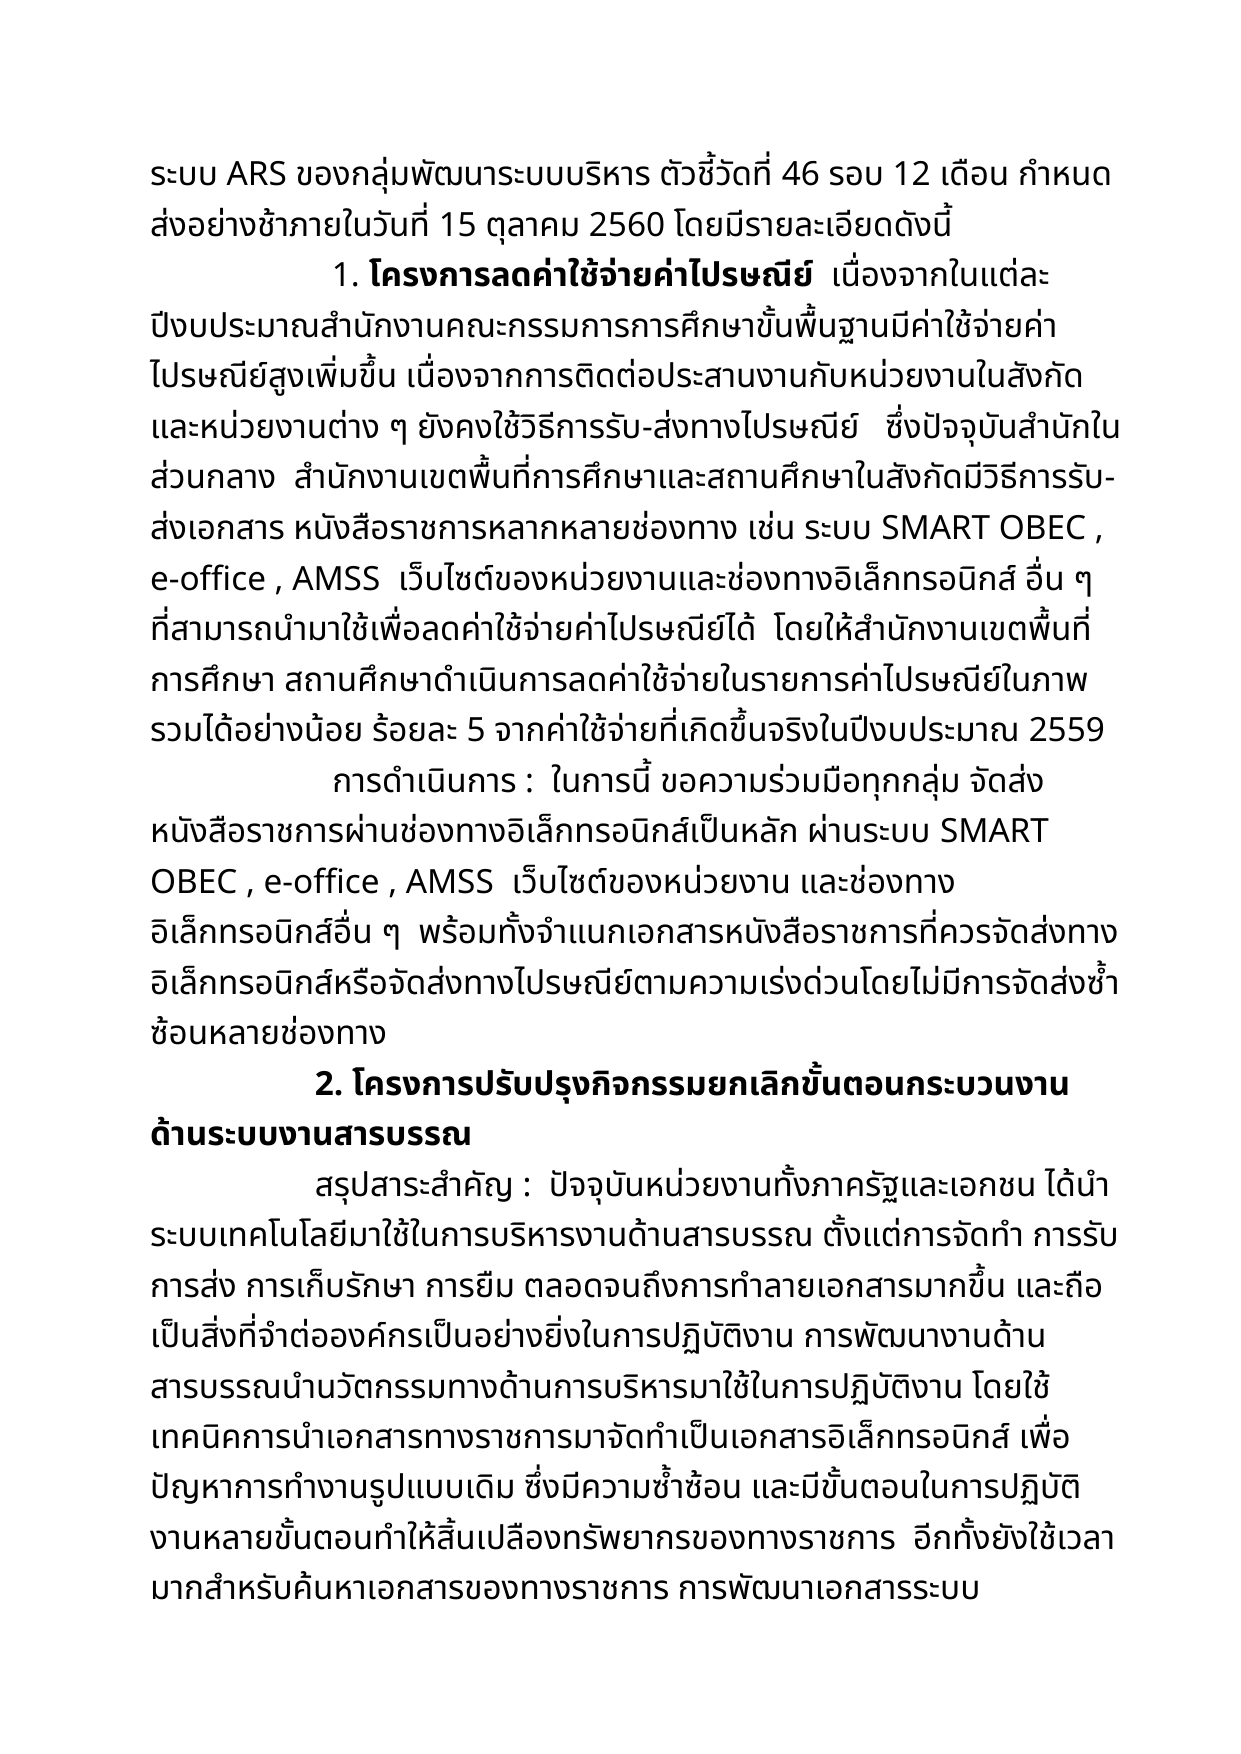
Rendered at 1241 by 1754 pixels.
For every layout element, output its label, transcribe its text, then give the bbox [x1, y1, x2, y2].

text การดำเนินการ : ในการนี้ ขอความร่วมมือทุกกลุ่ม จัดส่งหนังสือราชการผ่านช่องทางอิเล็กทรอนิกส์เป็นหลัก ผ่านระบบ SMART OBEC , e-office , AMSS เว็บไซต์ของหน่วยงาน และช่องทางอิเล็กทรอนิกส์อื่น ๆ พร้อมทั้งจำแนกเอกสารหนังสือราชการที่ควรจัดส่งทางอิเล็กทรอนิกส์หรือจัดส่งทางไปรษณีย์ตามความเร่งด่วนโดยไม่มีการจัดส่งซ้ำซ้อนหลายช่องทาง [150, 757, 1122, 1060]
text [150, 150, 1122, 251]
text 1. โครงการลดค่าใช้จ่ายค่าไปรษณีย์ เนื่องจากในแต่ละปีงบประมาณสำนักงานคณะกรรมการการศึกษาขั้นพื้นฐานมีค่าใช้จ่ายค่าไปรษณีย์สูงเพิ่มขึ้น เนื่องจากการติดต่อประสานงานกับหน่วยงานในสังกัดและหน่วยงานต่าง ๆ ยังคงใช้วิธีการรับ-ส่งทางไปรษณีย์ ซึ่งปัจจุบันสำนักในส่วนกลาง สำนักงานเขตพื้นที่การศึกษาและสถานศึกษาในสังกัดมีวิธีการรับ-ส่งเอกสาร หนังสือราชการหลากหลายช่องทาง เช่น ระบบ SMART OBEC , e-office , AMSS เว็บไซต์ของหน่วยงานและช่องทางอิเล็กทรอนิกส์ อื่น ๆ ที่สามารถนำมาใช้เพื่อลดค่าใช้จ่ายค่าไปรษณีย์ได้ โดยให้สำนักงานเขตพื้นที่การศึกษา สถานศึกษาดำเนินการลดค่าใช้จ่ายในรายการค่าไปรษณีย์ในภาพรวมได้อย่างน้อย ร้อยละ 5 จากค่าใช้จ่ายที่เกิดขึ้นจริงในปีงบประมาณ 2559 [150, 251, 1122, 757]
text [150, 1161, 1122, 1615]
text 2. โครงการปรับปรุงกิจกรรมยกเลิกขั้นตอนกระบวนงานด้านระบบงานสารบรรณ [150, 1060, 1122, 1161]
